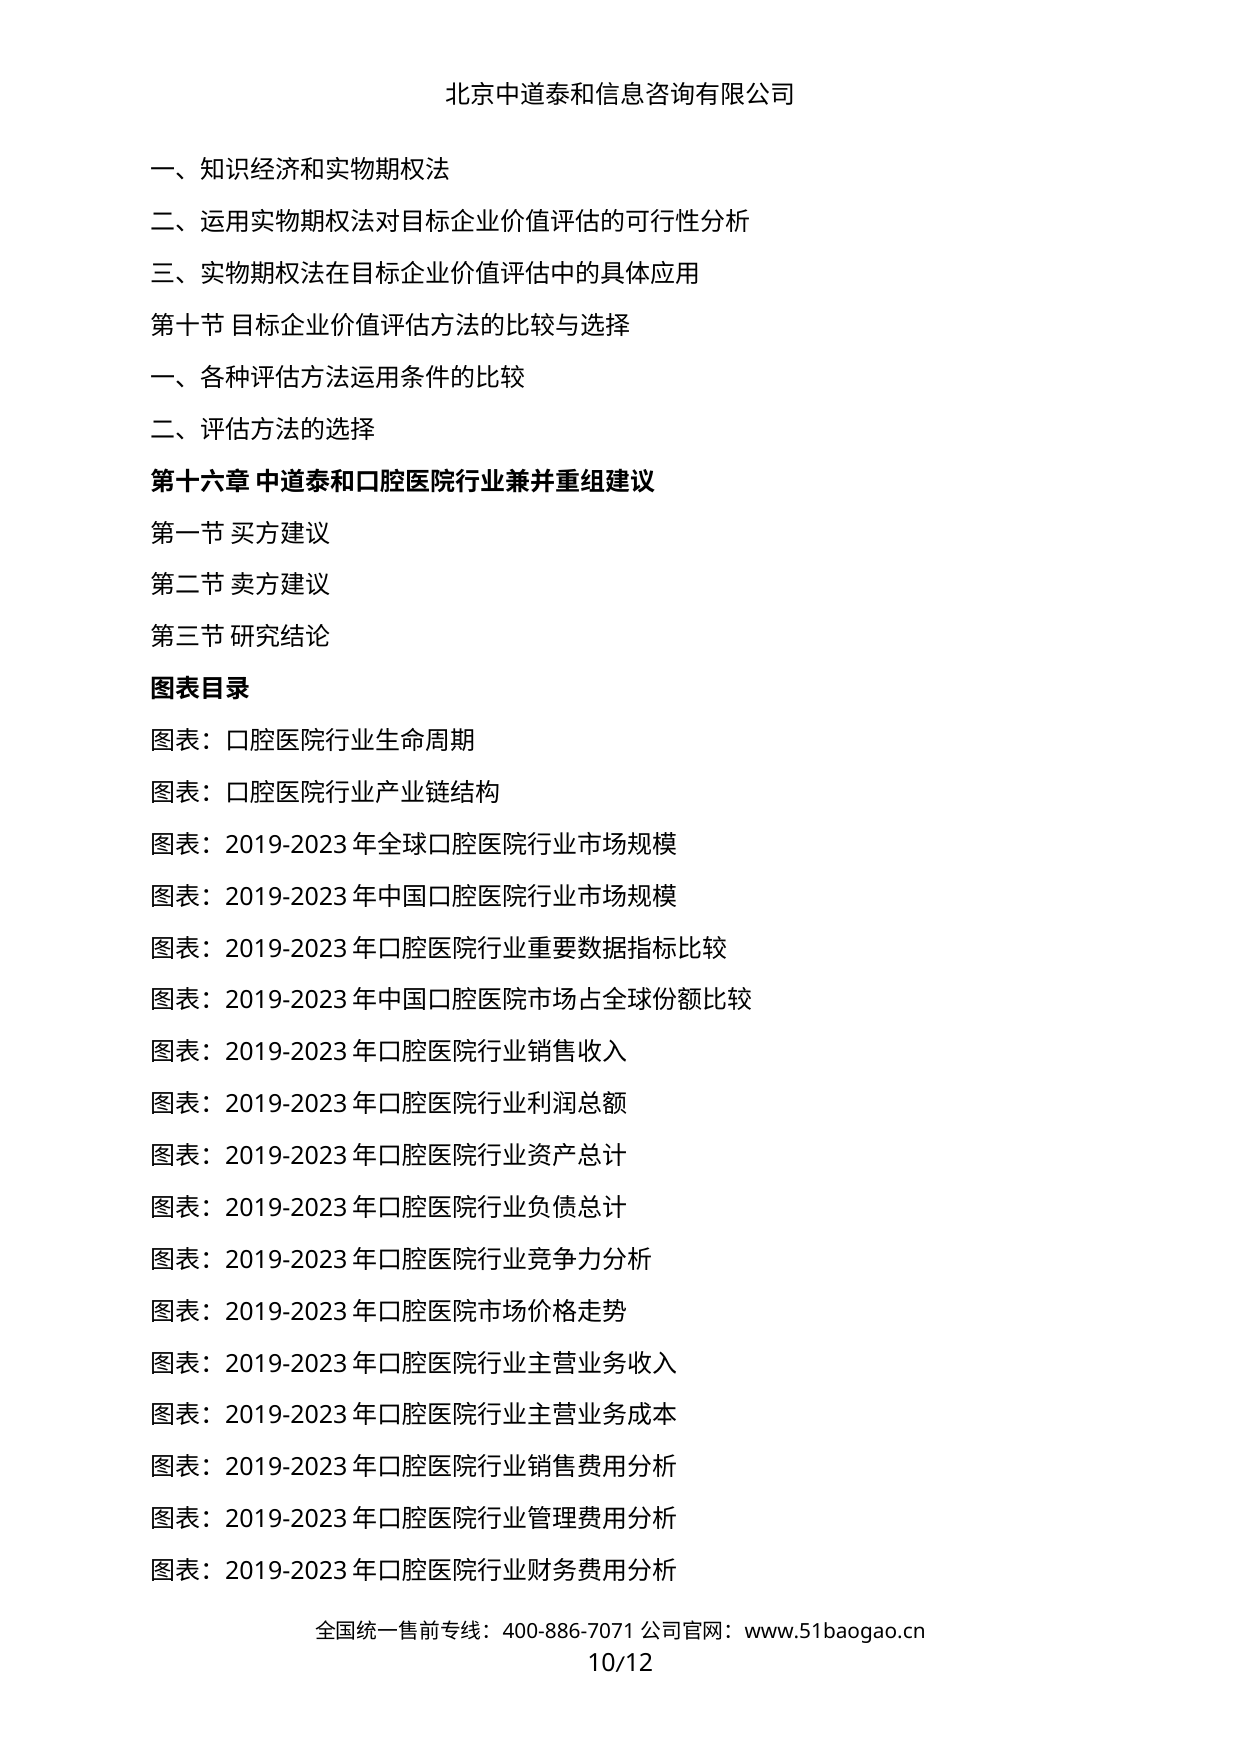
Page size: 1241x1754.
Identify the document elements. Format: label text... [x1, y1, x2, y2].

text 一、各种评估方法运用条件的比较 [150, 357, 1090, 394]
text 第二节 卖方建议 [150, 565, 1090, 601]
text 第三节 研究结论 [150, 617, 1090, 653]
text 图表：2019-2023年中国口腔医院行业市场规模 [150, 876, 1090, 912]
text 图表：2019-2023年口腔医院行业财务费用分析 [150, 1551, 1090, 1587]
text 图表：2019-2023年口腔医院行业管理费用分析 [150, 1499, 1090, 1535]
text 图表目录 [150, 669, 1090, 705]
text 图表：2019-2023年口腔医院行业竞争力分析 [150, 1239, 1090, 1276]
text 二、评估方法的选择 [150, 409, 1090, 446]
text 图表：口腔医院行业生命周期 [150, 721, 1090, 757]
text 第十节 目标企业价值评估方法的比较与选择 [150, 306, 1090, 342]
text 图表：2019-2023年口腔医院行业销售收入 [150, 1032, 1090, 1068]
text 图表：2019-2023年口腔医院行业重要数据指标比较 [150, 928, 1090, 964]
text 一、知识经济和实物期权法 [150, 150, 1090, 186]
text 图表：2019-2023年口腔医院市场价格走势 [150, 1291, 1090, 1327]
text 图表：2019-2023年中国口腔医院市场占全球份额比较 [150, 980, 1090, 1016]
text 图表：口腔医院行业产业链结构 [150, 772, 1090, 809]
text 图表：2019-2023年口腔医院行业负债总计 [150, 1187, 1090, 1224]
text 第十六章 中道泰和口腔医院行业兼并重组建议 [150, 461, 1090, 497]
text 图表：2019-2023年口腔医院行业主营业务收入 [150, 1343, 1090, 1379]
text 三、实物期权法在目标企业价值评估中的具体应用 [150, 254, 1090, 290]
text 图表：2019-2023年口腔医院行业销售费用分析 [150, 1447, 1090, 1483]
text 图表：2019-2023年口腔医院行业主营业务成本 [150, 1395, 1090, 1431]
text 图表：2019-2023年口腔医院行业资产总计 [150, 1136, 1090, 1172]
text 二、运用实物期权法对目标企业价值评估的可行性分析 [150, 202, 1090, 238]
text 图表：2019-2023年全球口腔医院行业市场规模 [150, 824, 1090, 861]
text 图表：2019-2023年口腔医院行业利润总额 [150, 1084, 1090, 1120]
text 第一节 买方建议 [150, 513, 1090, 549]
